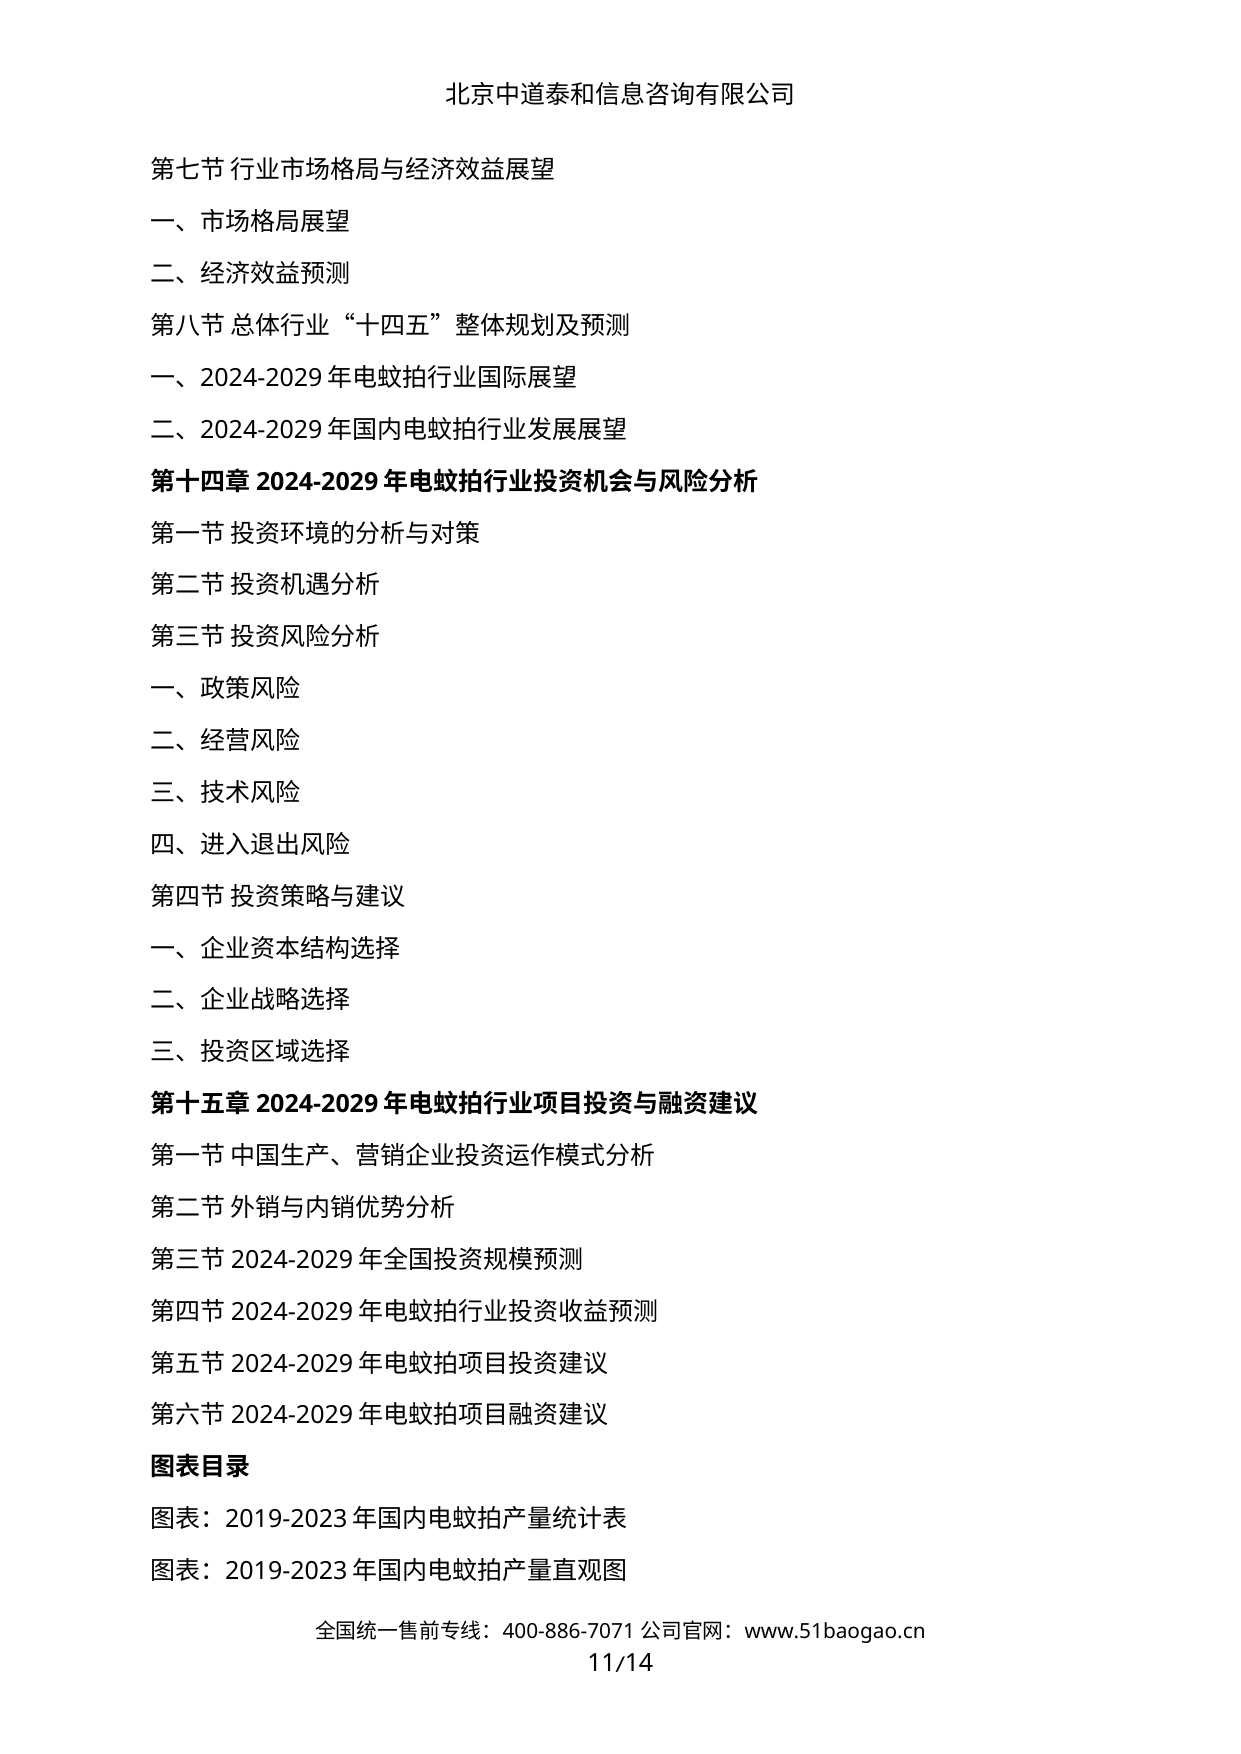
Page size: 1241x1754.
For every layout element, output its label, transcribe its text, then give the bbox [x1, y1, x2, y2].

text 图表：2019-2023年国内电蚊拍产量直观图 [150, 1551, 1090, 1587]
text 第五节 2024-2029年电蚊拍项目投资建议 [150, 1343, 1090, 1379]
text 第二节 投资机遇分析 [150, 565, 1090, 601]
text 四、进入退出风险 [150, 824, 1090, 861]
text 第一节 投资环境的分析与对策 [150, 513, 1090, 549]
text 第四节 投资策略与建议 [150, 876, 1090, 912]
text 三、投资区域选择 [150, 1032, 1090, 1068]
text 图表：2019-2023年国内电蚊拍产量统计表 [150, 1499, 1090, 1535]
text 第十四章 2024-2029年电蚊拍行业投资机会与风险分析 [150, 461, 1090, 497]
text 图表目录 [150, 1447, 1090, 1483]
text 一、市场格局展望 [150, 202, 1090, 238]
text 一、政策风险 [150, 669, 1090, 705]
text 第三节 投资风险分析 [150, 617, 1090, 653]
text 二、企业战略选择 [150, 980, 1090, 1016]
text 二、经济效益预测 [150, 254, 1090, 290]
text 第六节 2024-2029年电蚊拍项目融资建议 [150, 1395, 1090, 1431]
text 第一节 中国生产、营销企业投资运作模式分析 [150, 1136, 1090, 1172]
text 第八节 总体行业“十四五”整体规划及预测 [150, 306, 1090, 342]
text 一、企业资本结构选择 [150, 928, 1090, 964]
text 第四节 2024-2029年电蚊拍行业投资收益预测 [150, 1291, 1090, 1327]
text 第三节 2024-2029年全国投资规模预测 [150, 1239, 1090, 1276]
text 第二节 外销与内销优势分析 [150, 1187, 1090, 1224]
text 第七节 行业市场格局与经济效益展望 [150, 150, 1090, 186]
text 二、经营风险 [150, 721, 1090, 757]
text 二、2024-2029年国内电蚊拍行业发展展望 [150, 409, 1090, 446]
text 第十五章 2024-2029年电蚊拍行业项目投资与融资建议 [150, 1084, 1090, 1120]
text 三、技术风险 [150, 772, 1090, 809]
text 一、2024-2029年电蚊拍行业国际展望 [150, 357, 1090, 394]
